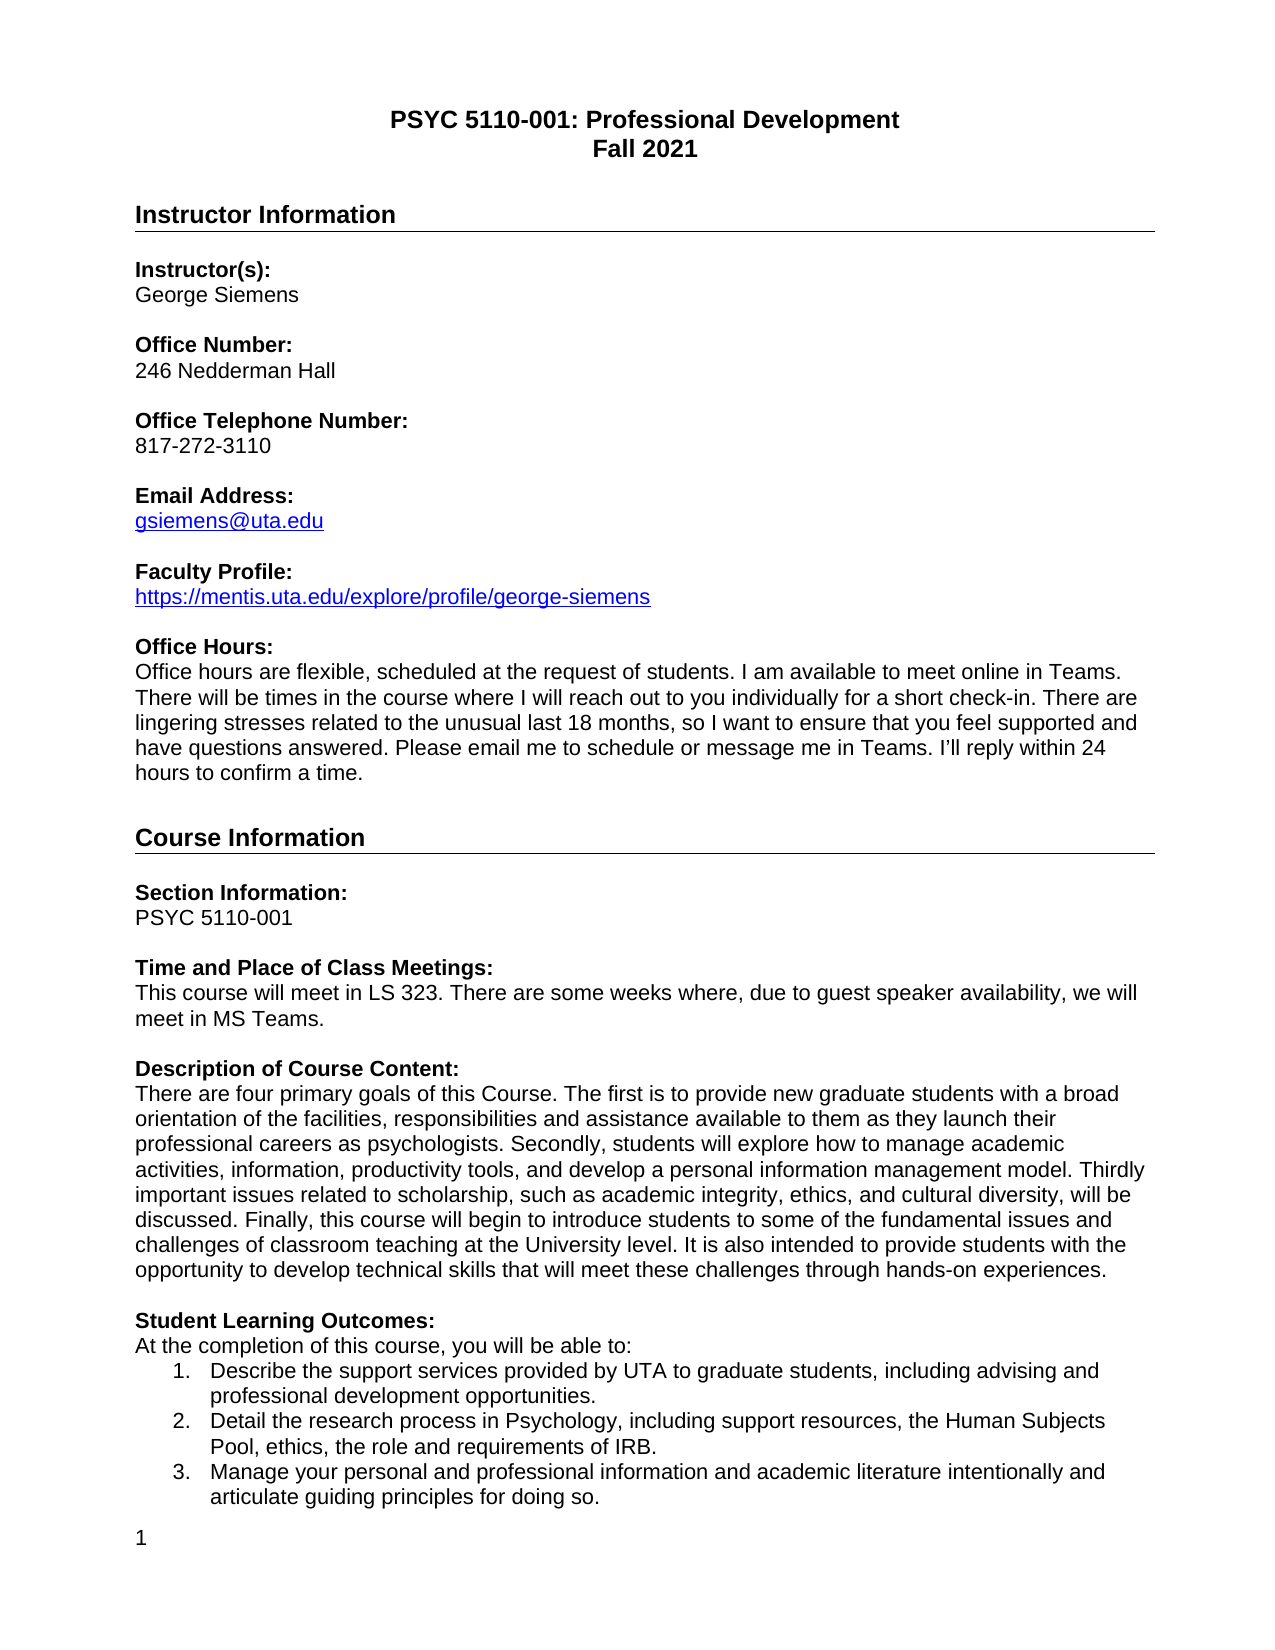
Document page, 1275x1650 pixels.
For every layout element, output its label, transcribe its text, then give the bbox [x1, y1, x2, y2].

subtitle Section Information: [135, 879, 1155, 905]
text George Siemens [135, 282, 1155, 307]
subtitle Description of Course Content: [135, 1056, 1155, 1081]
subtitle Course Information [135, 823, 1155, 853]
subtitle Instructor(s): [135, 257, 1155, 282]
subtitle Instructor Information [135, 200, 1155, 231]
text https://mentis.uta.edu/explore/profile/george-siemens [135, 584, 1155, 609]
text This course will meet in LS 323. There are some weeks where, due to guest speaker availability, we will meet in MS Teams. [135, 980, 1155, 1031]
text At the completion of this course, you will be able to: [135, 1333, 1155, 1358]
subtitle Office Telephone Number: [135, 408, 1155, 433]
text 246 Nedderman Hall [135, 357, 1155, 383]
subtitle Time and Place of Class Meetings: [135, 955, 1155, 980]
text gsiemens@uta.edu [135, 508, 1155, 533]
subtitle Office Number: [135, 332, 1155, 357]
text There are four primary goals of this Course. The first is to provide new graduate students with a broad orientation of the facilities, responsibilities and assistance available to them as they launch their professional careers as psychologists. Secondly, students will explore how to manage academic activities, information, productivity tools, and develop a personal information management model. Thirdly important issues related to scholarship, such as academic integrity, ethics, and cultural diversity, will be discussed. Finally, this course will begin to introduce students to some of the fundamental issues and challenges of classroom teaching at the University level. It is also intended to provide students with the opportunity to develop technical skills that will meet these challenges through hands-on experiences. [135, 1081, 1155, 1282]
list Describe the support services provided by UTA to graduate students, including advising and professional development opportunities. [172, 1358, 1155, 1408]
list Detail the research process in Psychology, including support resources, the Human Subjects Pool, ethics, the role and requirements of IRB. [172, 1408, 1155, 1459]
subtitle Student Learning Outcomes: [135, 1307, 1155, 1333]
subtitle PSYC 5110-001: Professional Development [135, 105, 1155, 134]
subtitle Office Hours: [135, 634, 1155, 659]
list Manage your personal and professional information and academic literature intentionally and articulate guiding principles for doing so. [172, 1459, 1155, 1509]
subtitle Faculty Profile: [135, 558, 1155, 584]
text 817-272-3110 [135, 433, 1155, 458]
text PSYC 5110-001 [135, 905, 1155, 930]
text Office hours are flexible, scheduled at the request of students. I am available to meet online in Teams. There will be times in the course where I will reach out to you individually for a short check-in. There are lingering stresses related to the unusual last 18 months, so I want to ensure that you feel supported and have questions answered. Please email me to schedule or message me in Teams. I’ll reply within 24 hours to confirm a time. [135, 659, 1155, 785]
subtitle Fall 2021 [135, 134, 1155, 162]
subtitle Email Address: [135, 483, 1155, 508]
